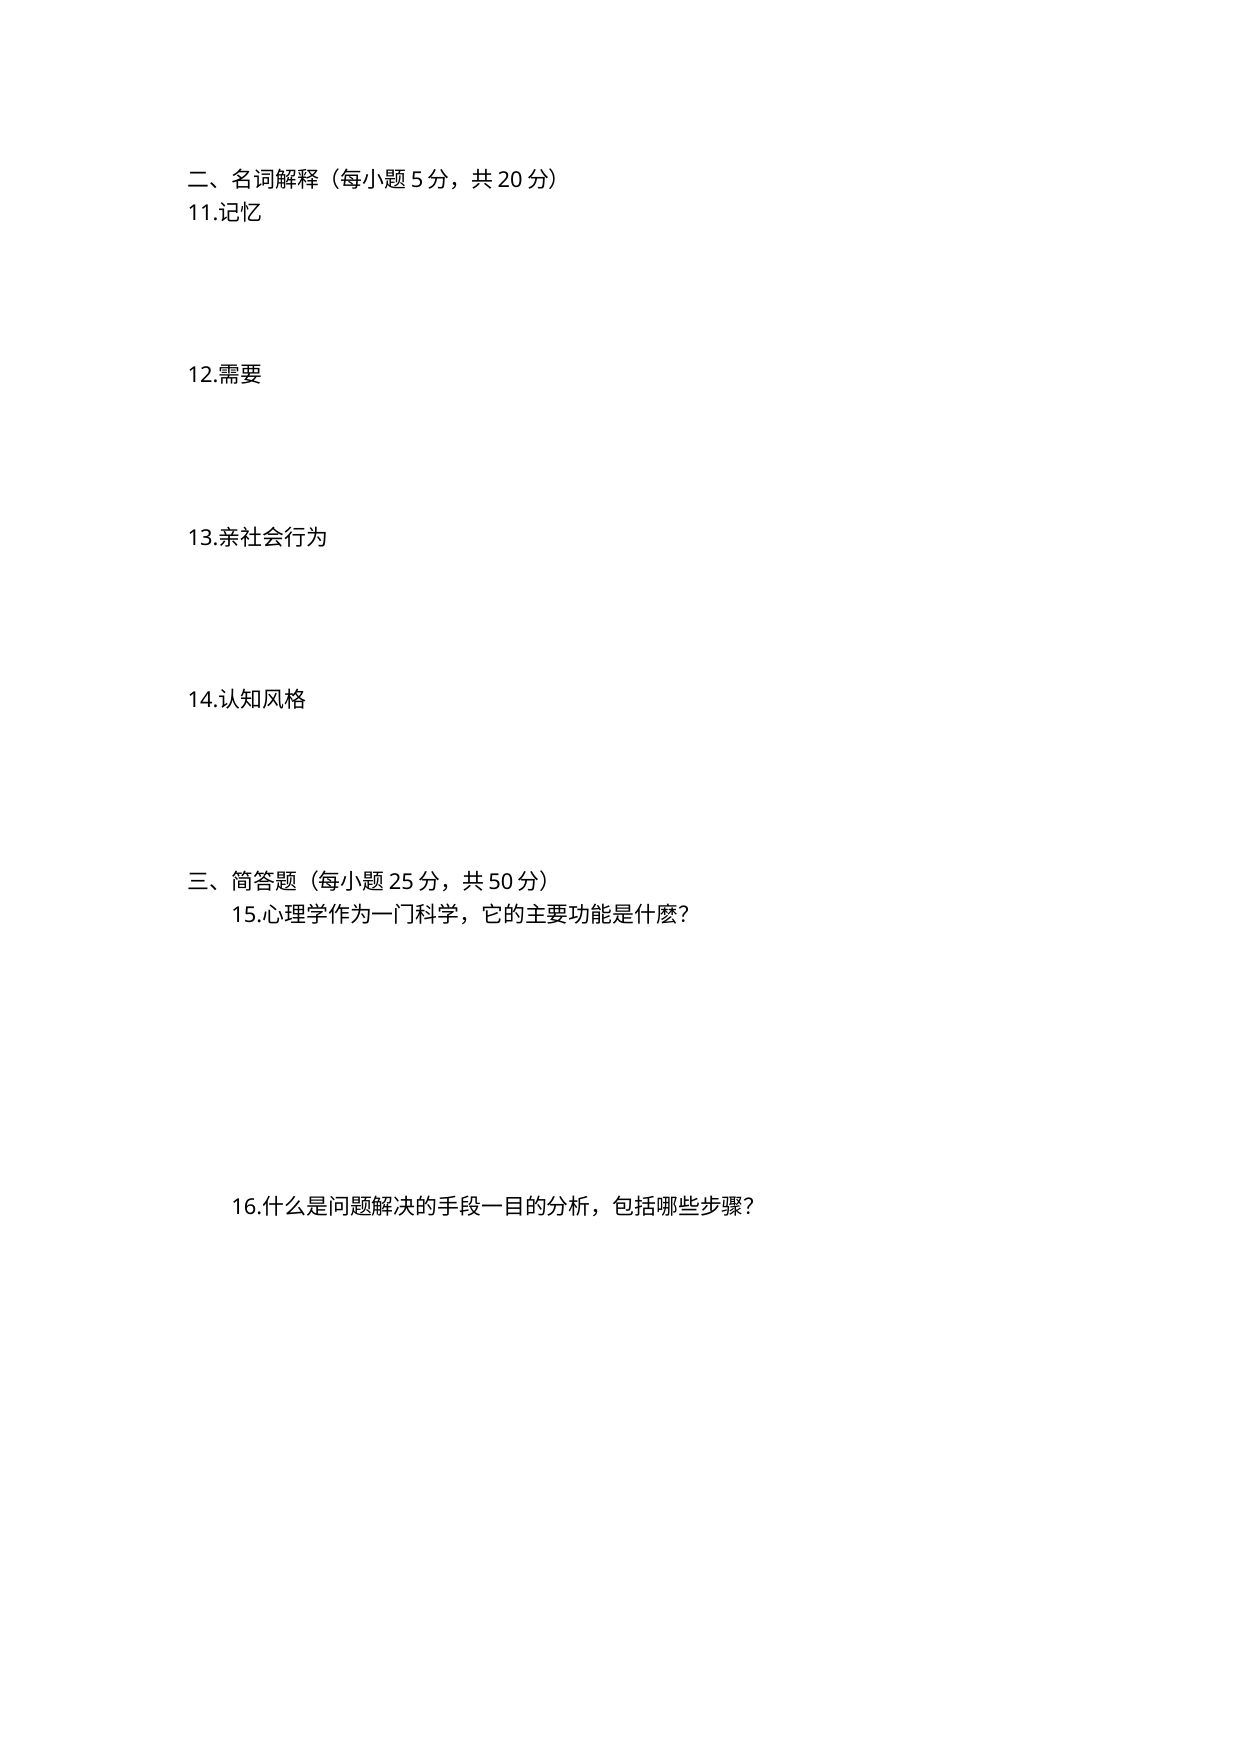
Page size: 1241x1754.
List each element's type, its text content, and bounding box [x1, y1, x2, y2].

subtitle 三、简答题（每小题25分，共50分） [187, 864, 1053, 896]
text 12.需要 [187, 357, 1053, 389]
subtitle 二、名词解释（每小题5分，共20分） [187, 162, 1053, 194]
text 11.记忆 [187, 194, 1053, 227]
text 15.心理学作为一门科学，它的主要功能是什麽？ [187, 896, 1053, 929]
text 14.认知风格 [187, 682, 1053, 714]
text 13.亲社会行为 [187, 519, 1053, 552]
text 16.什么是问题解决的手段一目的分析，包括哪些步骤？ [187, 1189, 1053, 1221]
